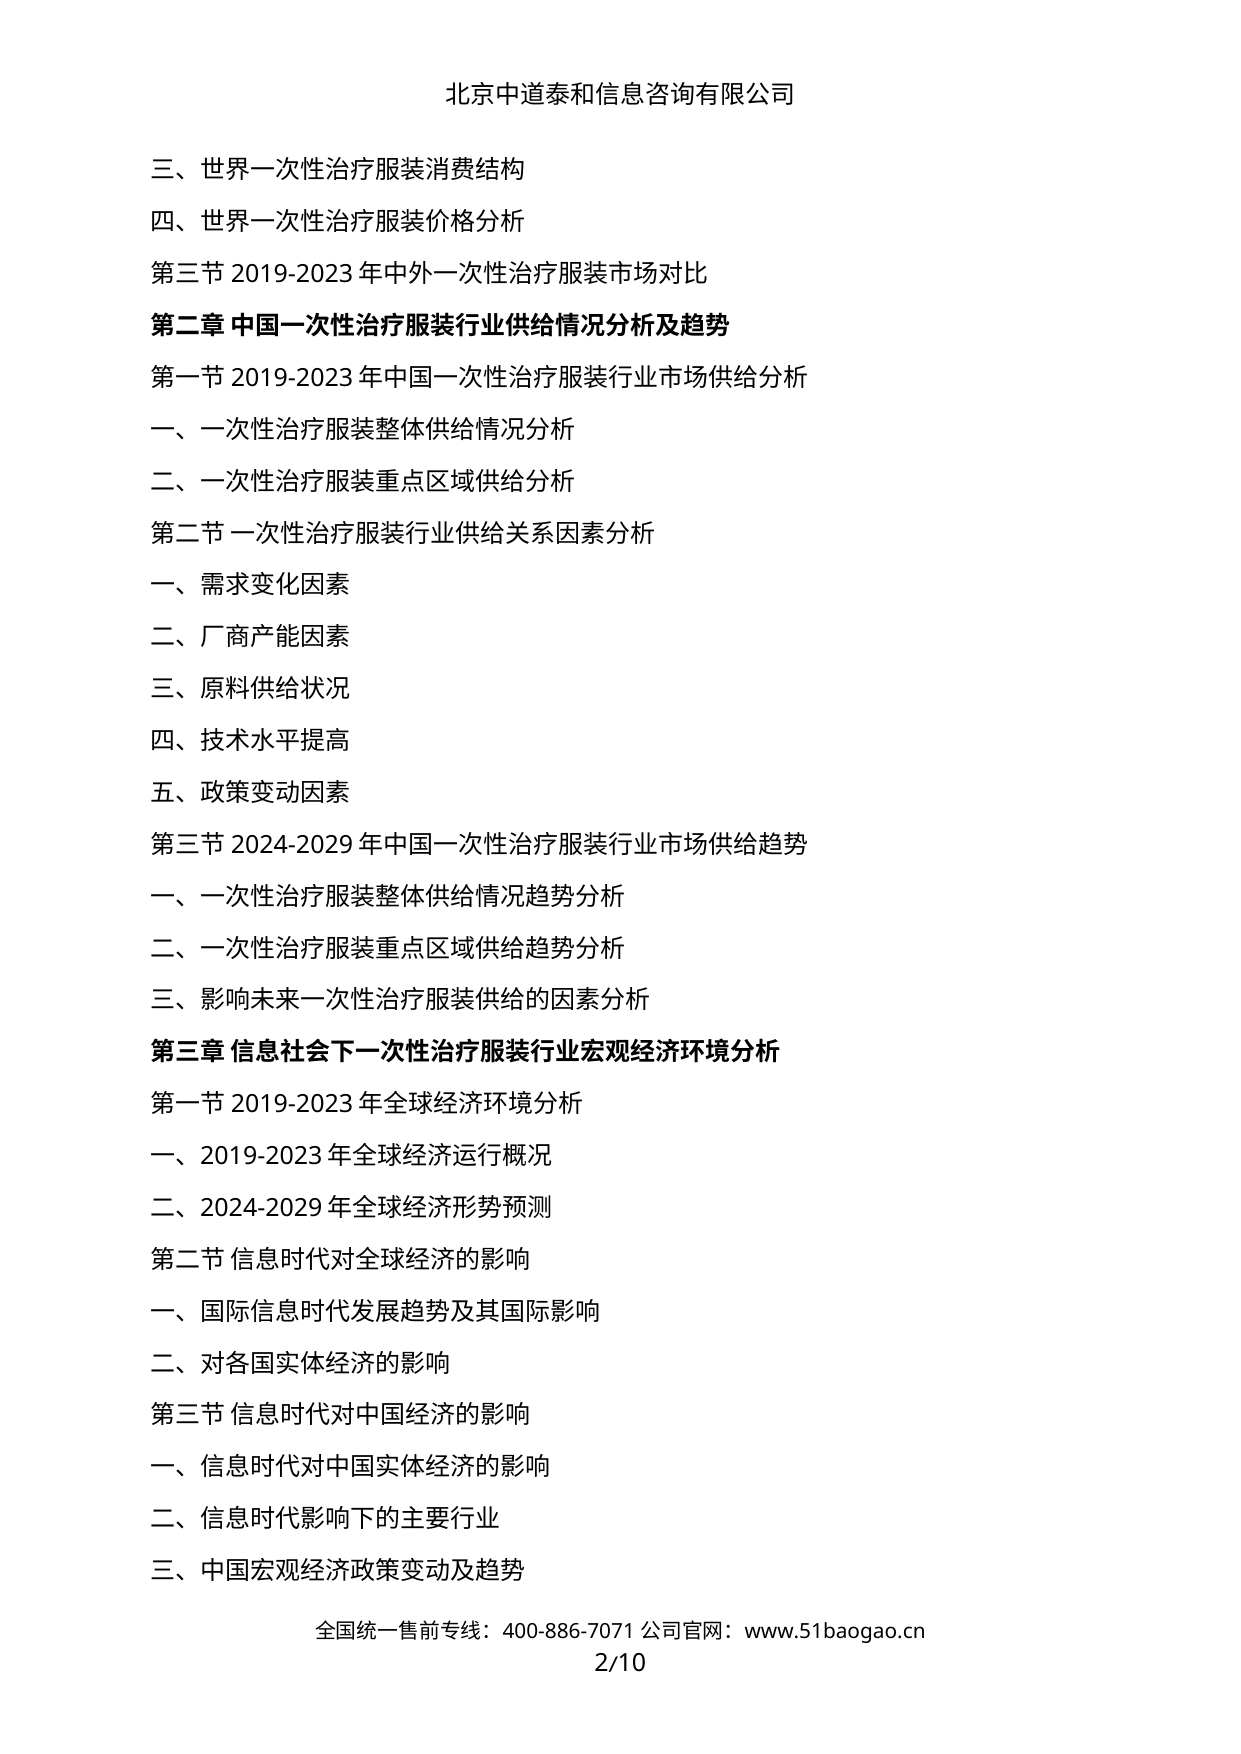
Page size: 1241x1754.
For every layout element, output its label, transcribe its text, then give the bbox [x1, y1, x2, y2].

text 三、世界一次性治疗服装消费结构 [150, 150, 1090, 186]
text 第三节 2024-2029年中国一次性治疗服装行业市场供给趋势 [150, 824, 1090, 861]
text 第一节 2019-2023年中国一次性治疗服装行业市场供给分析 [150, 357, 1090, 394]
text 第三节 2019-2023年中外一次性治疗服装市场对比 [150, 254, 1090, 290]
text 第三节 信息时代对中国经济的影响 [150, 1395, 1090, 1431]
text 二、厂商产能因素 [150, 617, 1090, 653]
text 二、一次性治疗服装重点区域供给分析 [150, 461, 1090, 497]
text 一、国际信息时代发展趋势及其国际影响 [150, 1291, 1090, 1327]
text 二、2024-2029年全球经济形势预测 [150, 1187, 1090, 1224]
text 一、2019-2023年全球经济运行概况 [150, 1136, 1090, 1172]
text 二、对各国实体经济的影响 [150, 1343, 1090, 1379]
text 三、影响未来一次性治疗服装供给的因素分析 [150, 980, 1090, 1016]
text 第二节 信息时代对全球经济的影响 [150, 1239, 1090, 1276]
text 第二节 一次性治疗服装行业供给关系因素分析 [150, 513, 1090, 549]
text 四、世界一次性治疗服装价格分析 [150, 202, 1090, 238]
text 一、一次性治疗服装整体供给情况分析 [150, 409, 1090, 446]
text 四、技术水平提高 [150, 721, 1090, 757]
text 一、信息时代对中国实体经济的影响 [150, 1447, 1090, 1483]
text 一、需求变化因素 [150, 565, 1090, 601]
text 第三章 信息社会下一次性治疗服装行业宏观经济环境分析 [150, 1032, 1090, 1068]
text 第二章 中国一次性治疗服装行业供给情况分析及趋势 [150, 306, 1090, 342]
text 二、一次性治疗服装重点区域供给趋势分析 [150, 928, 1090, 964]
text 五、政策变动因素 [150, 772, 1090, 809]
text 一、一次性治疗服装整体供给情况趋势分析 [150, 876, 1090, 912]
text 第一节 2019-2023年全球经济环境分析 [150, 1084, 1090, 1120]
text 二、信息时代影响下的主要行业 [150, 1499, 1090, 1535]
text 三、中国宏观经济政策变动及趋势 [150, 1551, 1090, 1587]
text 三、原料供给状况 [150, 669, 1090, 705]
